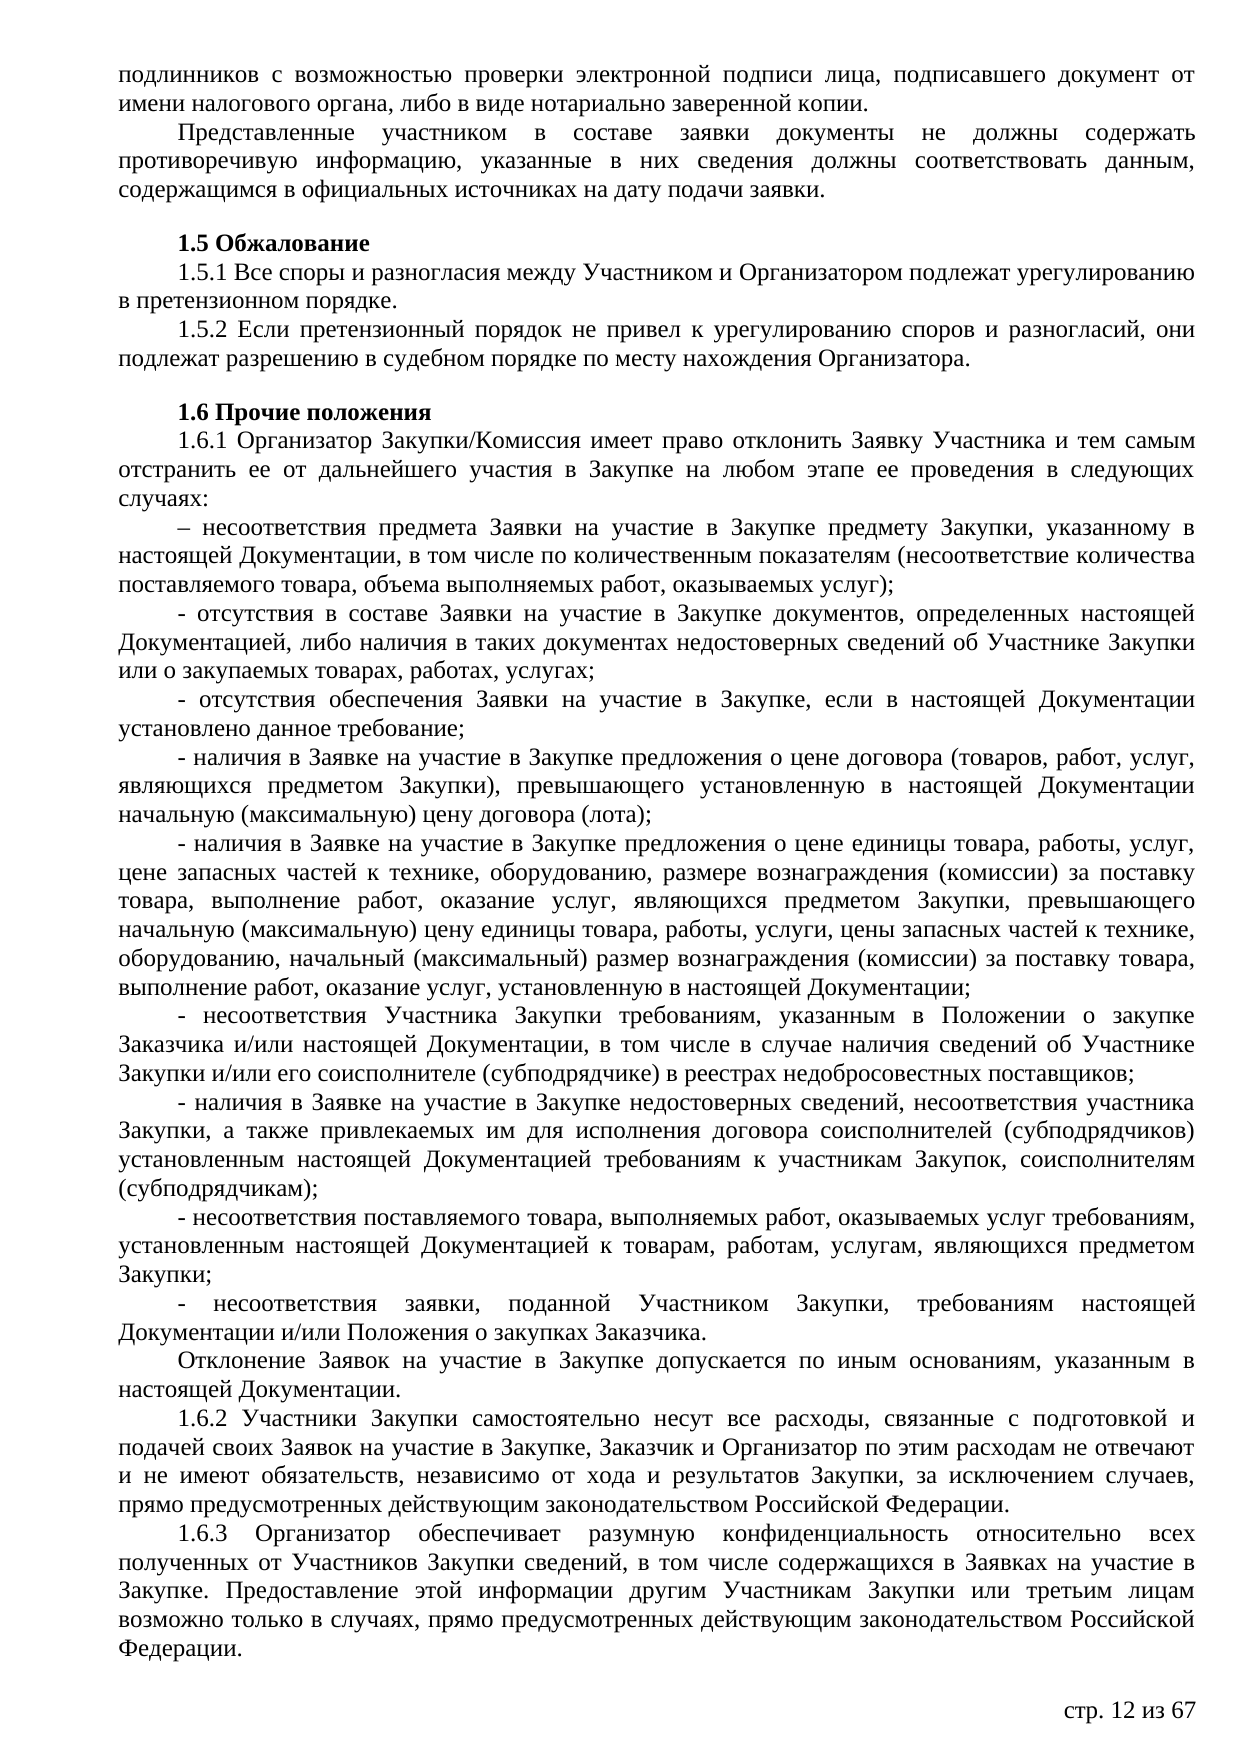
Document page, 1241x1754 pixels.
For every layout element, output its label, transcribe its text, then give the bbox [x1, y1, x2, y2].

text - отсутствия обеспечения Заявки на участие в Закупке, если в настоящей Документации установлено данное требование; [118, 684, 1196, 742]
text - отсутствия в составе Заявки на участие в Закупке документов, определенных настоящей Документацией, либо наличия в таких документах недостоверных сведений об Участнике Закупки или о закупаемых товарах, работах, услугах; [118, 598, 1196, 684]
list – несоответствия предмета Заявки на участие в Закупке предмету Закупки, указанному в настоящей Документации, в том числе по количественным показателям (несоответствие количества поставляемого товара, объема выполняемых работ, оказываемых услуг); [118, 512, 1196, 598]
text - несоответствия заявки, поданной Участником Закупки, требованиям настоящей Документации и/или Положения о закупках Заказчика. [118, 1288, 1196, 1345]
list - несоответствия поставляемого товара, выполняемых работ, оказываемых услуг требованиям, установленным настоящей Документацией к товарам, работам, услугам, являющихся предметом Закупки; [118, 1202, 1196, 1288]
text - несоответствия Участника Закупки требованиям, указанным в Положении о закупке Заказчика и/или настоящей Документации, в том числе в случае наличия сведений об Участнике Закупки и/или его соисполнителе (субподрядчике) в реестрах недобросовестных поставщиков; [118, 1000, 1196, 1087]
text 1.6.3 Организатор обеспечивает разумную конфиденциальность относительно всех полученных от Участников Закупки сведений, в том числе содержащихся в Заявках на участие в Закупке. Предоставление этой информации другим Участникам Закупки или третьим лицам возможно только в случаях, прямо предусмотренных действующим законодательством Российской Федерации. [118, 1518, 1196, 1662]
text 1.5.1 Все споры и разногласия между Участником и Организатором подлежат урегулированию в претензионном порядке. [118, 257, 1196, 314]
text - наличия в Заявке на участие в Закупке предложения о цене единицы товара, работы, услуг, цене запасных частей к технике, оборудованию, размере вознаграждения (комиссии) за поставку товара, выполнение работ, оказание услуг, являющихся предметом Закупки, превышающего начальную (максимальную) цену единицы товара, работы, услуги, цены запасных частей к технике, оборудованию, начальный (максимальный) размер вознаграждения (комиссии) за поставку товара, выполнение работ, оказание услуг, установленную в настоящей Документации; [118, 828, 1196, 1000]
text - наличия в Заявке на участие в Закупке предложения о цене договора (товаров, работ, услуг, являющихся предметом Закупки), превышающего установленную в настоящей Документации начальную (максимальную) цену договора (лота); [118, 742, 1196, 828]
text 1.5.2 Если претензионный порядок не привел к урегулированию споров и разногласий, они подлежат разрешению в судебном порядке по месту нахождения Организатора. [118, 314, 1196, 372]
text Представленные участником в составе заявки документы не должны содержать противоречивую информацию, указанные в них сведения должны соответствовать данным, содержащимся в официальных источниках на дату подачи заявки. [118, 117, 1196, 203]
text Отклонение Заявок на участие в Закупке допускается по иным основаниям, указанным в настоящей Документации. [118, 1345, 1196, 1403]
text 1.6 Прочие положения [118, 397, 1196, 425]
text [118, 59, 1196, 117]
text 1.6.2 Участники Закупки самостоятельно несут все расходы, связанные с подготовкой и подачей своих Заявок на участие в Закупке, Заказчик и Организатор по этим расходам не отвечают и не имеют обязательств, независимо от хода и результатов Закупки, за исключением случаев, прямо предусмотренных действующим законодательством Российской Федерации. [118, 1403, 1196, 1518]
text 1.5 Обжалование [118, 228, 1196, 257]
text 1.6.1 Организатор Закупки/Комиссия имеет право отклонить Заявку Участника и тем самым отстранить ее от дальнейшего участия в Закупке на любом этапе ее проведения в следующих случаях: [118, 425, 1196, 512]
list - наличия в Заявке на участие в Закупке недостоверных сведений, несоответствия участника Закупки, а также привлекаемых им для исполнения договора соисполнителей (субподрядчиков) установленным настоящей Документацией требованиям к участникам Закупок, соисполнителям (субподрядчикам); [118, 1087, 1196, 1202]
